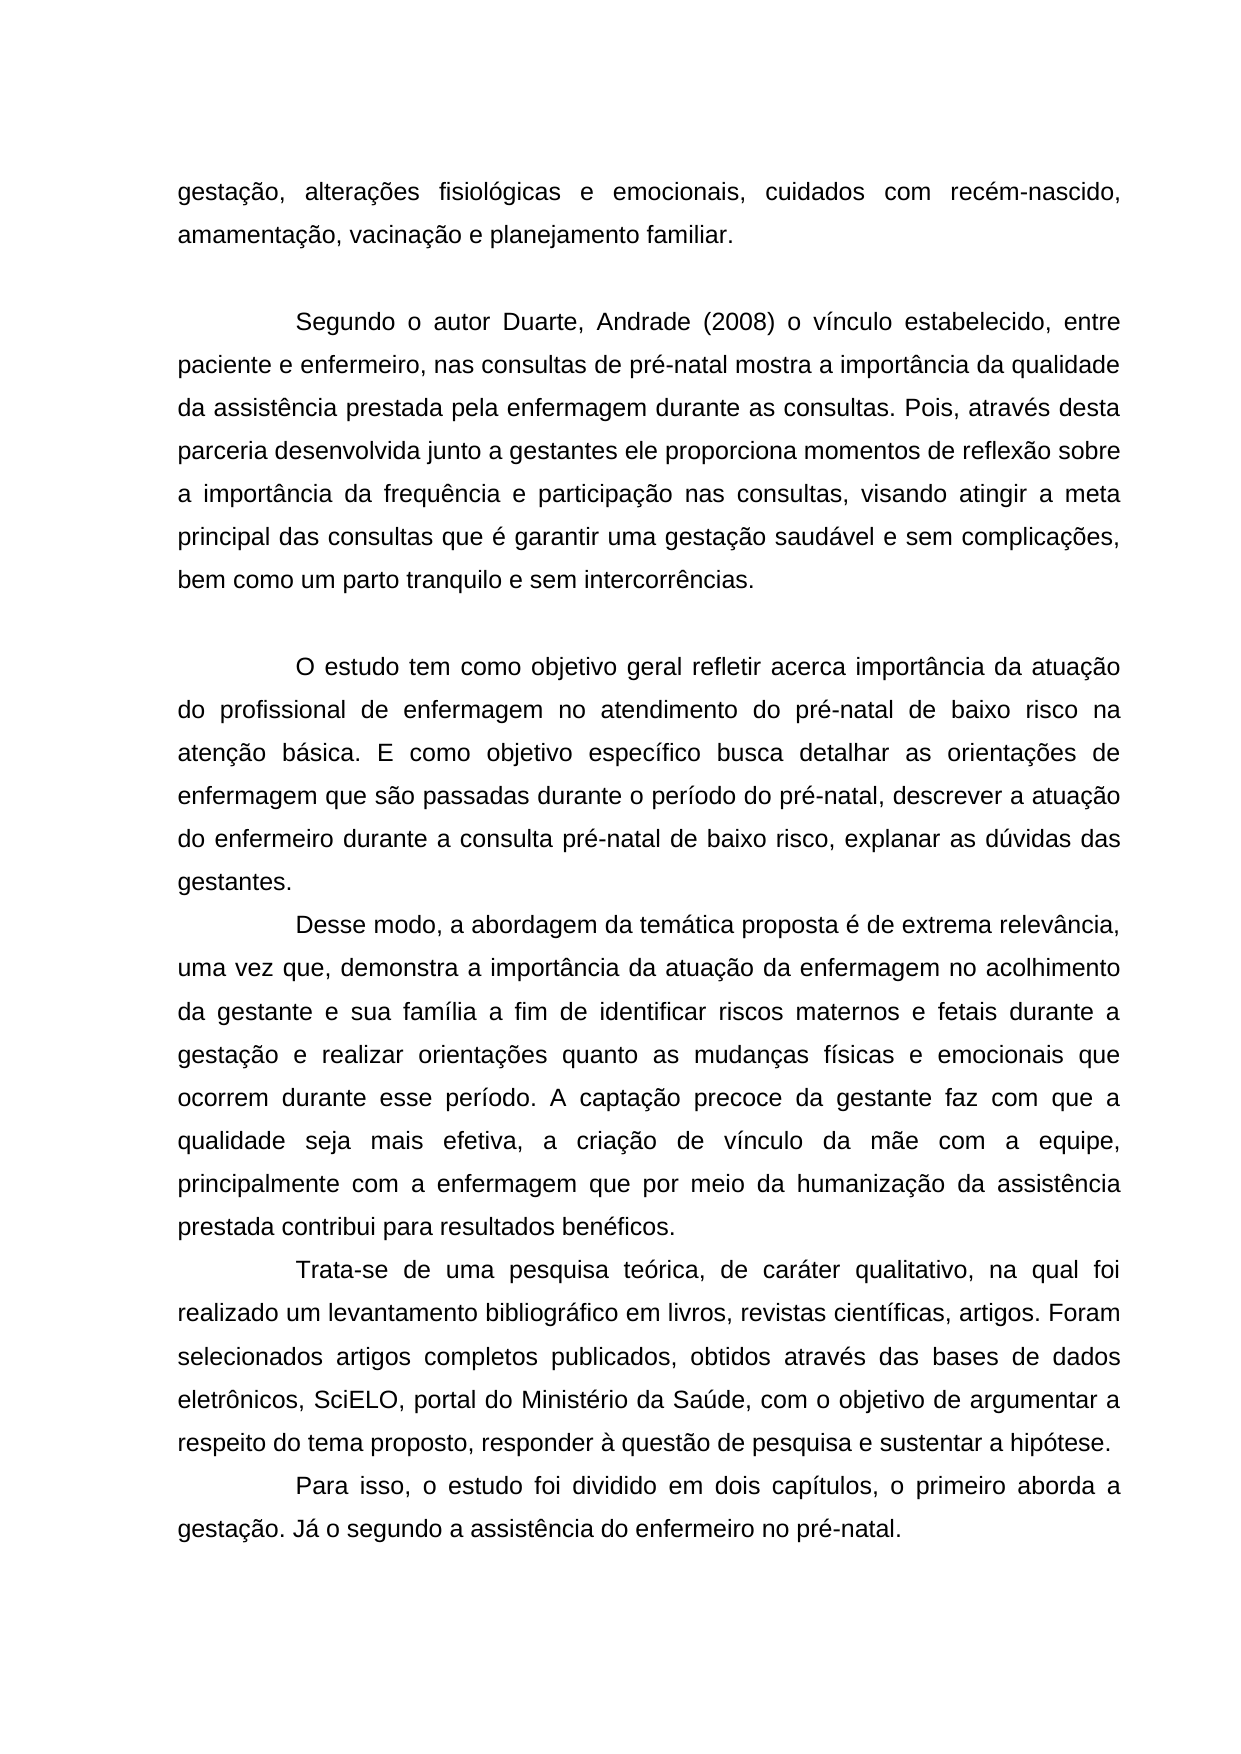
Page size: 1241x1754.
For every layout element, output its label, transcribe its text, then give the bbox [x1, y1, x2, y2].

text Para isso, o estudo foi dividido em dois capítulos, o primeiro aborda a gestação. Já o segundo a assistência do enfermeiro no pré-natal. [177, 1471, 1122, 1543]
text Segundo o autor Duarte, Andrade (2008) o vínculo estabelecido, entre paciente e enfermeiro, nas consultas de pré-natal mostra a importância da qualidade da assistência prestada pela enfermagem durante as consultas. Pois, através desta parceria desenvolvida junto a gestantes ele proporciona momentos de reflexão sobre a importância da frequência e participação nas consultas, visando atingir a meta principal das consultas que é garantir uma gestação saudável e sem complicações, bem como um parto tranquilo e sem intercorrências. [177, 307, 1122, 594]
text Desse modo, a abordagem da temática proposta é de extrema relevância, uma vez que, demonstra a importância da atuação da enfermagem no acolhimento da gestante e sua família a fim de identificar riscos maternos e fetais durante a gestação e realizar orientações quanto as mudanças físicas e emocionais que ocorrem durante esse período. A captação precoce da gestante faz com que a qualidade seja mais efetiva, a criação de vínculo da mãe com a equipe, principalmente com a enfermagem que por meio da humanização da assistência prestada contribui para resultados benéficos. [177, 910, 1122, 1241]
text Trata-se de uma pesquisa teórica, de caráter qualitativo, na qual foi realizado um levantamento bibliográfico em livros, revistas científicas, artigos. Foram selecionados artigos completos publicados, obtidos através das bases de dados eletrônicos, SciELO, portal do Ministério da Saúde, com o objetivo de argumentar a respeito do tema proposto, responder à questão de pesquisa e sustentar a hipótese. [177, 1255, 1122, 1457]
text O estudo tem como objetivo geral refletir acerca importância da atuação do profissional de enfermagem no atendimento do pré-natal de baixo risco na atenção básica. E como objetivo específico busca detalhar as orientações de enfermagem que são passadas durante o período do pré-natal, descrever a atuação do enfermeiro durante a consulta pré-natal de baixo risco, explanar as dúvidas das gestantes. [177, 652, 1122, 896]
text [177, 177, 1122, 249]
